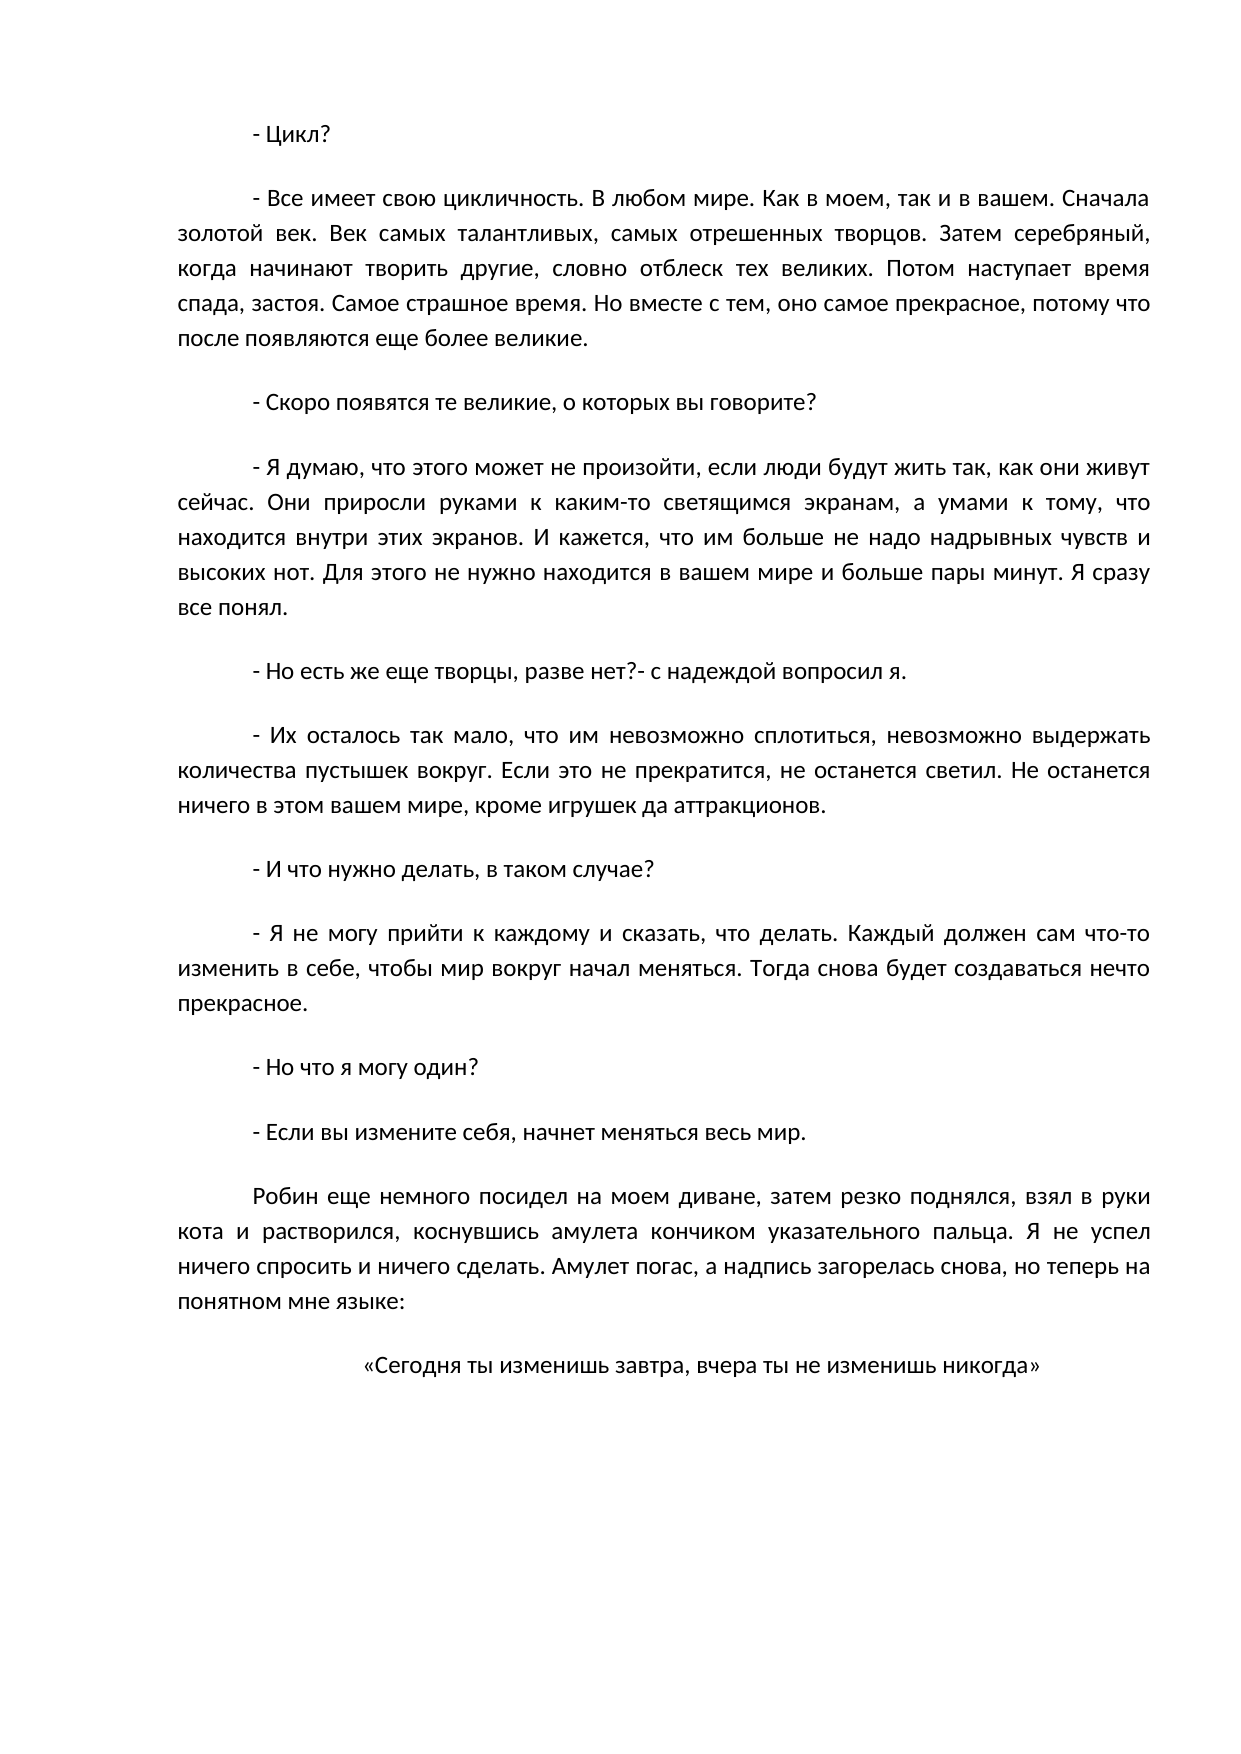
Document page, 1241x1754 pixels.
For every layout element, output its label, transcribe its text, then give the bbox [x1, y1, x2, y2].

text - Скоро появятся те великие, о которых вы говорите? [177, 386, 1152, 417]
text - Их осталось так мало, что им невозможно сплотиться, невозможно выдержать количества пустышек вокруг. Если это не прекратится, не останется светил. Не останется ничего в этом вашем мире, кроме игрушек да аттракционов. [177, 719, 1152, 819]
text - Я думаю, что этого может не произойти, если люди будут жить так, как они живут сейчас. Они приросли руками к каким-то светящимся экранам, а умами к тому, что находится внутри этих экранов. И кажется, что им больше не надо надрывных чувств и высоких нот. Для этого не нужно находится в вашем мире и больше пары минут. Я сразу все понял. [177, 451, 1152, 621]
text - Но есть же еще творцы, разве нет?- с надеждой вопросил я. [177, 655, 1152, 685]
text Робин еще немного посидел на моем диване, затем резко поднялся, взял в руки кота и растворился, коснувшись амулета кончиком указательного пальца. Я не успел ничего спросить и ничего сделать. Амулет погас, а надпись загорелась снова, но теперь на понятном мне языке: [177, 1180, 1152, 1315]
text - Цикл? [177, 118, 1152, 149]
text - И что нужно делать, в таком случае? [177, 853, 1152, 884]
text - Но что я могу один? [177, 1051, 1152, 1082]
text - Я не могу прийти к каждому и сказать, что делать. Каждый должен сам что-то изменить в себе, чтобы мир вокруг начал меняться. Тогда снова будет создаваться нечто прекрасное. [177, 917, 1152, 1018]
text - Все имеет свою цикличность. В любом мире. Как в моем, так и в вашем. Сначала золотой век. Век самых талантливых, самых отрешенных творцов. Затем серебряный, когда начинают творить другие, словно отблеск тех великих. Потом наступает время спада, застоя. Самое страшное время. Но вместе с тем, оно самое прекрасное, потому что после появляются еще более великие. [177, 182, 1152, 353]
text - Если вы измените себя, начнет меняться весь мир. [177, 1116, 1152, 1146]
text «Сегодня ты изменишь завтра, вчера ты не изменишь никогда» [177, 1349, 1152, 1379]
